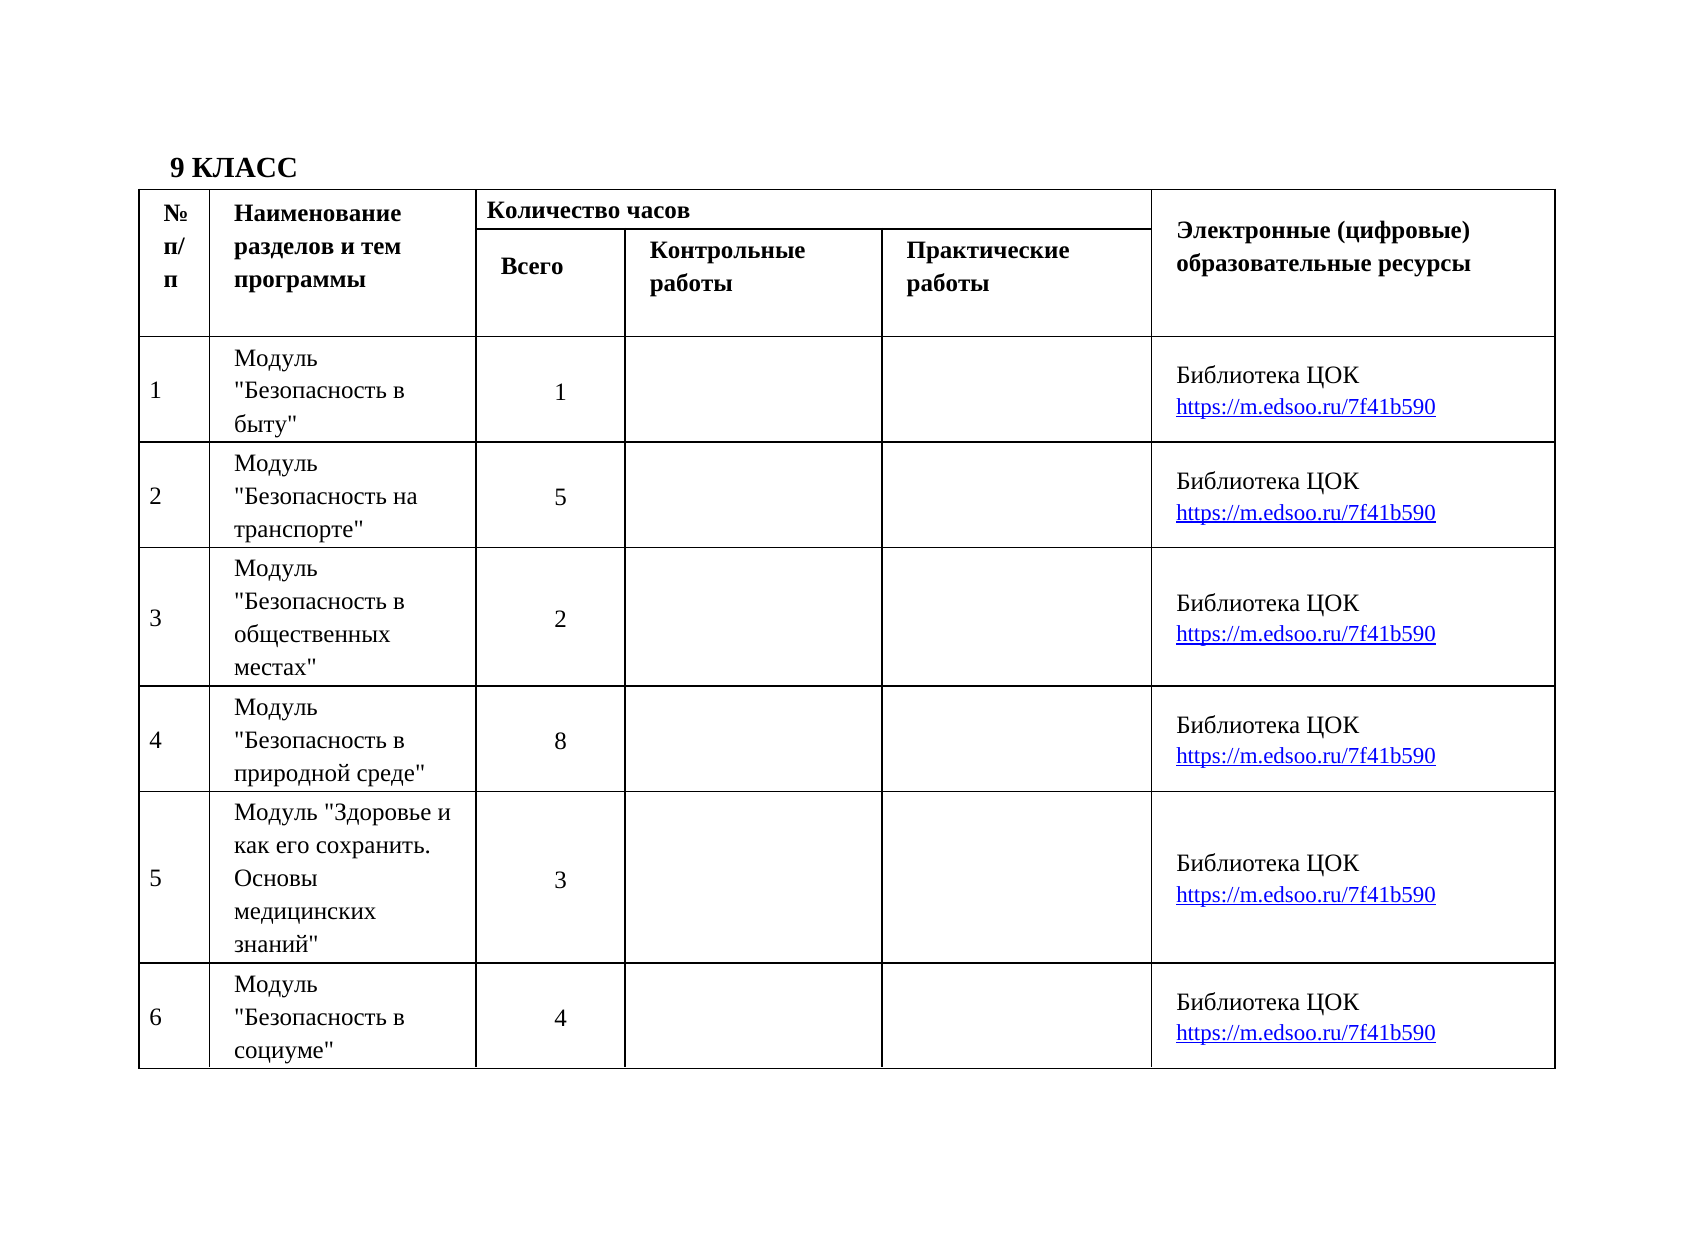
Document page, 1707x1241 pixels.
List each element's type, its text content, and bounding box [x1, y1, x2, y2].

table_cell 4 [140, 687, 209, 791]
table_cell [626, 964, 881, 1067]
table_cell Библиотека ЦОК https://m.edsoo.ru/7f41b590 [1152, 687, 1554, 791]
table_cell 1 [140, 337, 209, 441]
table_cell 5 [140, 792, 209, 962]
table_cell [626, 687, 881, 791]
table_cell Модуль "Безопасность на транспорте" [210, 443, 475, 547]
table_cell Библиотека ЦОК https://m.edsoo.ru/7f41b590 [1152, 548, 1554, 685]
table_cell [626, 337, 881, 441]
table_header Наименование разделов и тем программы [210, 190, 475, 336]
table_header Количество часов [477, 190, 1151, 228]
table_cell 6 [140, 964, 209, 1067]
table_header Электронные (цифровые) образовательные ресурсы [1152, 190, 1554, 336]
table_cell [883, 443, 1151, 547]
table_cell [1152, 792, 1554, 962]
table_cell [626, 792, 881, 962]
table_cell Модуль "Здоровье и как его сохранить. Основы медицинских знаний" [210, 792, 475, 962]
table_cell [883, 964, 1151, 1067]
table_cell Библиотека ЦОК https://m.edsoo.ru/7f41b590 [1152, 337, 1554, 441]
table_header № п/п [140, 190, 209, 336]
table_cell Контрольные работы [626, 230, 881, 336]
text 9 КЛАСС [162, 150, 1557, 183]
table_cell Всего [477, 230, 624, 336]
table_cell Модуль "Безопасность в социуме" [210, 964, 475, 1067]
table_cell 5 [477, 443, 624, 547]
table_cell Практические работы [883, 230, 1151, 336]
table_cell 8 [477, 687, 624, 791]
table_cell 4 [477, 964, 624, 1067]
table_cell Модуль "Безопасность в быту" [210, 337, 475, 441]
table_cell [1152, 964, 1554, 1067]
table_cell [883, 792, 1151, 962]
table_cell Модуль "Безопасность в природной среде" [210, 687, 475, 791]
table_cell 2 [477, 548, 624, 685]
table_cell 3 [477, 792, 624, 962]
table_cell [626, 548, 881, 685]
table_cell Модуль "Безопасность в общественных местах" [210, 548, 475, 685]
table_cell [626, 443, 881, 547]
table_cell 1 [477, 337, 624, 441]
table_cell [883, 337, 1151, 441]
table_cell [883, 548, 1151, 685]
table_cell [883, 687, 1151, 791]
table_cell Библиотека ЦОК https://m.edsoo.ru/7f41b590 [1152, 443, 1554, 547]
table_cell 3 [140, 548, 209, 685]
table_cell 2 [140, 443, 209, 547]
